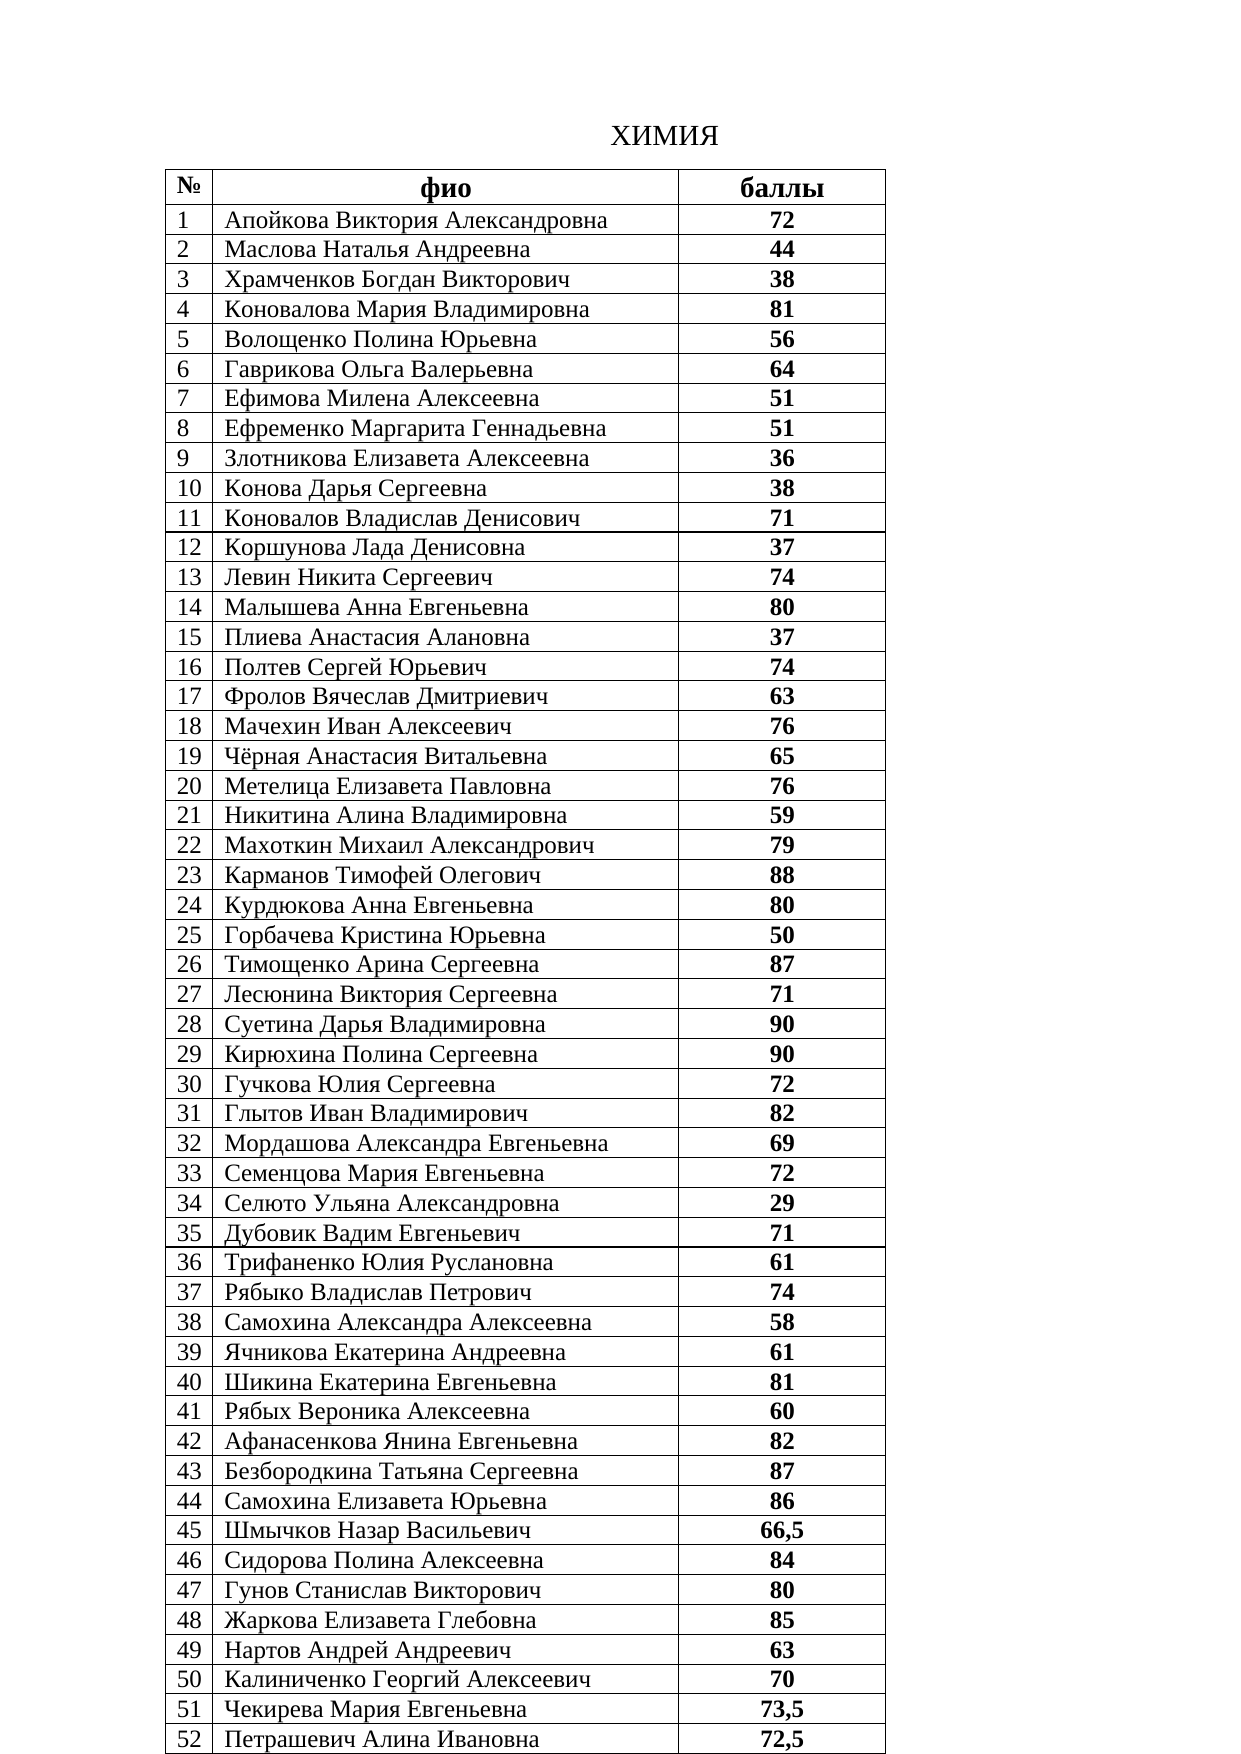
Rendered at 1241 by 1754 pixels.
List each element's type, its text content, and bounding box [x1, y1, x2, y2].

table_cell 63 [679, 1635, 885, 1663]
table_cell Никитина Алина Владимировна [213, 801, 678, 829]
table_cell 80 [679, 890, 885, 919]
table_cell Афанасенкова Янина Евгеньевна [213, 1426, 678, 1455]
table_cell 9 [166, 443, 212, 472]
table_cell 24 [166, 890, 212, 919]
table_cell Метелица Елизавета Павловна [213, 771, 678, 799]
table_cell Калиниченко Георгий Алексеевич [213, 1665, 678, 1693]
table_cell 61 [679, 1248, 885, 1276]
table_cell 90 [679, 1009, 885, 1038]
table_cell Тимощенко Арина Сергеевна [213, 950, 678, 978]
table_cell Гунов Станислав Викторович [213, 1575, 678, 1604]
table_cell 74 [679, 652, 885, 680]
table_cell 71 [679, 503, 885, 531]
table_cell Гучкова Юлия Сергеевна [213, 1069, 678, 1097]
table_cell 32 [166, 1128, 212, 1157]
table_cell 41 [166, 1396, 212, 1425]
table_cell Волощенко Полина Юрьевна [213, 324, 678, 353]
table_cell Ефимова Милена Алексеевна [213, 384, 678, 412]
table_cell 84 [679, 1545, 885, 1574]
table_cell Кирюхина Полина Сергеевна [213, 1039, 678, 1068]
table_cell 49 [166, 1635, 212, 1663]
table_cell 4 [166, 294, 212, 323]
table_cell 69 [679, 1128, 885, 1157]
table_cell Самохина Елизавета Юрьевна [213, 1486, 678, 1514]
table_cell 36 [679, 443, 885, 472]
table_cell 10 [166, 473, 212, 502]
table_cell Трифаненко Юлия Руслановна [213, 1248, 678, 1276]
table_cell Шмычков Назар Васильевич [213, 1516, 678, 1544]
table_cell 81 [679, 294, 885, 323]
table_cell Селюто Ульяна Александровна [213, 1188, 678, 1217]
table_header № [166, 170, 212, 204]
table_cell 34 [166, 1188, 212, 1217]
table_cell Коновалов Владислав Денисович [213, 503, 678, 531]
table_cell 80 [679, 1575, 885, 1604]
table_cell 45 [166, 1516, 212, 1544]
table_cell Чекирева Мария Евгеньевна [213, 1694, 678, 1723]
table_cell 38 [679, 473, 885, 502]
table_cell Горбачева Кристина Юрьевна [213, 920, 678, 948]
table_cell 38 [166, 1307, 212, 1336]
table_cell 29 [679, 1188, 885, 1217]
table_cell Сидорова Полина Алексеевна [213, 1545, 678, 1574]
table_cell Мачехин Иван Алексеевич [213, 711, 678, 740]
table_cell 3 [166, 264, 212, 293]
table_cell 14 [166, 592, 212, 621]
table_header фио [213, 170, 678, 204]
table_cell 88 [679, 860, 885, 889]
table_cell Мордашова Александра Евгеньевна [213, 1128, 678, 1157]
table_cell 71 [679, 979, 885, 1008]
table_cell 2 [166, 235, 212, 263]
table_cell 11 [166, 503, 212, 531]
table_cell 50 [679, 920, 885, 948]
table_cell 44 [166, 1486, 212, 1514]
table_cell 72 [679, 205, 885, 233]
table_cell 70 [679, 1665, 885, 1693]
table_cell 63 [679, 681, 885, 710]
table_cell Маслова Наталья Андреевна [213, 235, 678, 263]
table_cell 48 [166, 1605, 212, 1634]
table_cell 1 [166, 205, 212, 233]
table_cell 22 [166, 830, 212, 859]
table_cell 61 [679, 1337, 885, 1366]
table_cell 52 [166, 1724, 212, 1753]
table_cell 40 [166, 1367, 212, 1395]
table_cell 80 [679, 592, 885, 621]
table_cell 79 [679, 830, 885, 859]
table_cell Гаврикова Ольга Валерьевна [213, 354, 678, 382]
table_header баллы [679, 170, 885, 204]
table_cell 7 [166, 384, 212, 412]
table_cell 23 [166, 860, 212, 889]
table_cell Безбородкина Татьяна Сергеевна [213, 1456, 678, 1485]
table_cell 71 [679, 1218, 885, 1246]
table_cell 86 [679, 1486, 885, 1514]
table_cell 76 [679, 771, 885, 799]
table_cell 60 [679, 1396, 885, 1425]
table_cell 18 [166, 711, 212, 740]
table_cell 13 [166, 562, 212, 591]
table_cell 50 [166, 1665, 212, 1693]
table_cell Левин Никита Сергеевич [213, 562, 678, 591]
table_cell 87 [679, 1456, 885, 1485]
table_cell 82 [679, 1426, 885, 1455]
table_cell 8 [166, 413, 212, 442]
table_cell Нартов Андрей Андреевич [213, 1635, 678, 1663]
table_cell Коршунова Лада Денисовна [213, 533, 678, 561]
table_cell 66,5 [679, 1516, 885, 1544]
table_cell 58 [679, 1307, 885, 1336]
table_cell Фролов Вячеслав Дмитриевич [213, 681, 678, 710]
table_cell 87 [679, 950, 885, 978]
table_cell Апойкова Виктория Александровна [213, 205, 678, 233]
table_cell 16 [166, 652, 212, 680]
table_cell Жаркова Елизавета Глебовна [213, 1605, 678, 1634]
table_cell 74 [679, 1277, 885, 1306]
table_cell Дубовик Вадим Евгеньевич [213, 1218, 678, 1246]
table_cell 6 [166, 354, 212, 382]
table_cell 33 [166, 1158, 212, 1187]
table_cell 64 [679, 354, 885, 382]
table_cell 29 [166, 1039, 212, 1068]
table_cell 90 [679, 1039, 885, 1068]
table_cell 73,5 [679, 1694, 885, 1723]
table_cell 21 [166, 801, 212, 829]
table_cell Шикина Екатерина Евгеньевна [213, 1367, 678, 1395]
text ХИМИЯ [177, 118, 1152, 152]
table_cell 31 [166, 1099, 212, 1127]
table_cell Плиева Анастасия Алановна [213, 622, 678, 651]
table_cell Малышева Анна Евгеньевна [213, 592, 678, 621]
table_cell 20 [166, 771, 212, 799]
table_cell 51 [166, 1694, 212, 1723]
table_cell Курдюкова Анна Евгеньевна [213, 890, 678, 919]
table_cell 46 [166, 1545, 212, 1574]
table_cell Карманов Тимофей Олегович [213, 860, 678, 889]
table_cell 26 [166, 950, 212, 978]
table_cell 51 [679, 384, 885, 412]
table_cell Махоткин Михаил Александрович [213, 830, 678, 859]
table_cell 25 [166, 920, 212, 948]
table_cell 76 [679, 711, 885, 740]
table_cell 15 [166, 622, 212, 651]
table_cell 37 [166, 1277, 212, 1306]
table_cell 51 [679, 413, 885, 442]
table_cell 59 [679, 801, 885, 829]
table_cell 47 [166, 1575, 212, 1604]
table_cell 27 [166, 979, 212, 1008]
table_cell Лесюнина Виктория Сергеевна [213, 979, 678, 1008]
table_cell Храмченков Богдан Викторович [213, 264, 678, 293]
table_cell Петрашевич Алина Ивановна [213, 1724, 678, 1753]
table_cell Семенцова Мария Евгеньевна [213, 1158, 678, 1187]
table_cell 17 [166, 681, 212, 710]
table_cell 30 [166, 1069, 212, 1097]
table_cell Рябыко Владислав Петрович [213, 1277, 678, 1306]
table_cell 39 [166, 1337, 212, 1366]
table_cell 44 [679, 235, 885, 263]
table_cell Суетина Дарья Владимировна [213, 1009, 678, 1038]
table_cell Злотникова Елизавета Алексеевна [213, 443, 678, 472]
table_cell 72 [679, 1158, 885, 1187]
table_cell Чёрная Анастасия Витальевна [213, 741, 678, 770]
table_cell 35 [166, 1218, 212, 1246]
table_cell 37 [679, 533, 885, 561]
table_cell 65 [679, 741, 885, 770]
table_cell 28 [166, 1009, 212, 1038]
table_cell 19 [166, 741, 212, 770]
table_cell 37 [679, 622, 885, 651]
table_cell Самохина Александра Алексеевна [213, 1307, 678, 1336]
table_cell Полтев Сергей Юрьевич [213, 652, 678, 680]
table_cell Ячникова Екатерина Андреевна [213, 1337, 678, 1366]
table_cell 42 [166, 1426, 212, 1455]
table_cell 5 [166, 324, 212, 353]
table_cell Конова Дарья Сергеевна [213, 473, 678, 502]
table_cell 36 [166, 1248, 212, 1276]
table_cell 72,5 [679, 1724, 885, 1753]
table_cell Глытов Иван Владимирович [213, 1099, 678, 1127]
table_cell 72 [679, 1069, 885, 1097]
table_cell 43 [166, 1456, 212, 1485]
table_cell 85 [679, 1605, 885, 1634]
table_cell Ефременко Маргарита Геннадьевна [213, 413, 678, 442]
table_cell Рябых Вероника Алексеевна [213, 1396, 678, 1425]
table_cell 81 [679, 1367, 885, 1395]
table_cell 38 [679, 264, 885, 293]
table_cell Коновалова Мария Владимировна [213, 294, 678, 323]
table_cell 82 [679, 1099, 885, 1127]
table_cell 74 [679, 562, 885, 591]
table_cell 12 [166, 533, 212, 561]
table_cell 56 [679, 324, 885, 353]
